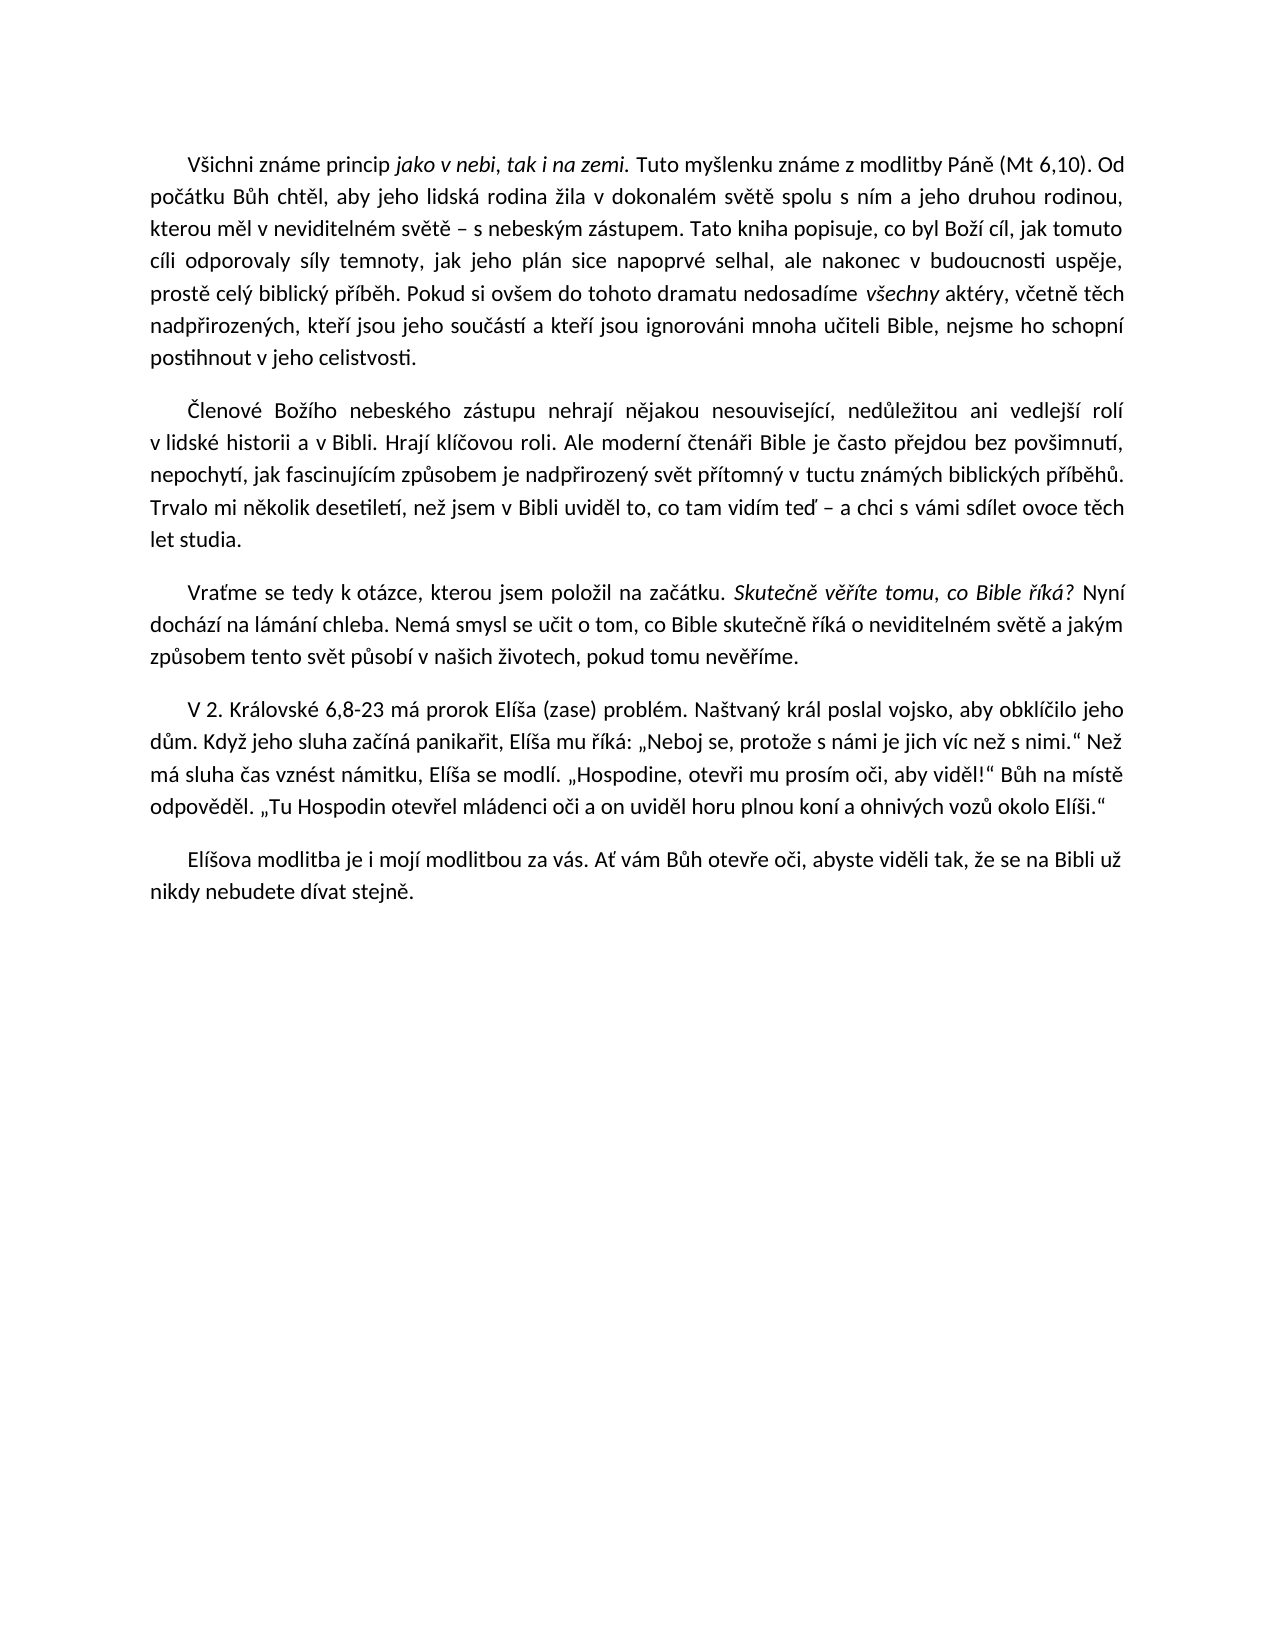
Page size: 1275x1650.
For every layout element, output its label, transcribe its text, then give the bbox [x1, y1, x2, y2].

text Členové Božího nebeského zástupu nehrají nějakou nesouvisející, nedůležitou ani vedlejší rolí v lidské historii a v Bibli. Hrají klíčovou roli. Ale moderní čtenáři Bible je často přejdou bez povšimnutí, nepochytí, jak fascinujícím způsobem je nadpřirozený svět přítomný v tuctu známých biblických příběhů. Trvalo mi několik desetiletí, než jsem v Bibli uviděl to, co tam vidím teď – a chci s vámi sdílet ovoce těch let studia. [150, 396, 1125, 553]
text Vraťme se tedy k otázce, kterou jsem položil na začátku. Skutečně věříte tomu, co Bible říká? Nyní dochází na lámání chleba. Nemá smysl se učit o tom, co Bible skutečně říká o neviditelném světě a jakým způsobem tento svět působí v našich životech, pokud tomu nevěříme. [150, 578, 1125, 670]
text Elíšova modlitba je i mojí modlitbou za vás. Ať vám Bůh otevře oči, abyste viděli tak, že se na Bibli už nikdy nebudete dívat stejně. [150, 845, 1125, 905]
text V 2. Královské 6,8-23 má prorok Elíša (zase) problém. Naštvaný král poslal vojsko, aby obklíčilo jeho dům. Když jeho sluha začíná panikařit, Elíša mu říká: „Neboj se, protože s námi je jich víc než s nimi.“ Než má sluha čas vznést námitku, Elíša se modlí. „Hospodine, otevři mu prosím oči, aby viděl!“ Bůh na místě odpověděl. „Tu Hospodin otevřel mládenci oči a on uviděl horu plnou koní a ohnivých vozů okolo Elíši.“ [150, 695, 1125, 820]
text Všichni známe princip jako v nebi, tak i na zemi. Tuto myšlenku známe z modlitby Páně (Mt 6,10). Od počátku Bůh chtěl, aby jeho lidská rodina žila v dokonalém světě spolu s ním a jeho druhou rodinou, kterou měl v neviditelném světě – s nebeským zástupem. Tato kniha popisuje, co byl Boží cíl, jak tomuto cíli odporovaly síly temnoty, jak jeho plán sice napoprvé selhal, ale nakonec v budoucnosti uspěje, prostě celý biblický příběh. Pokud si ovšem do tohoto dramatu nedosadíme všechny aktéry, včetně těch nadpřirozených, kteří jsou jeho součástí a kteří jsou ignorováni mnoha učiteli Bible, nejsme ho schopní postihnout v jeho celistvosti. [150, 150, 1125, 371]
